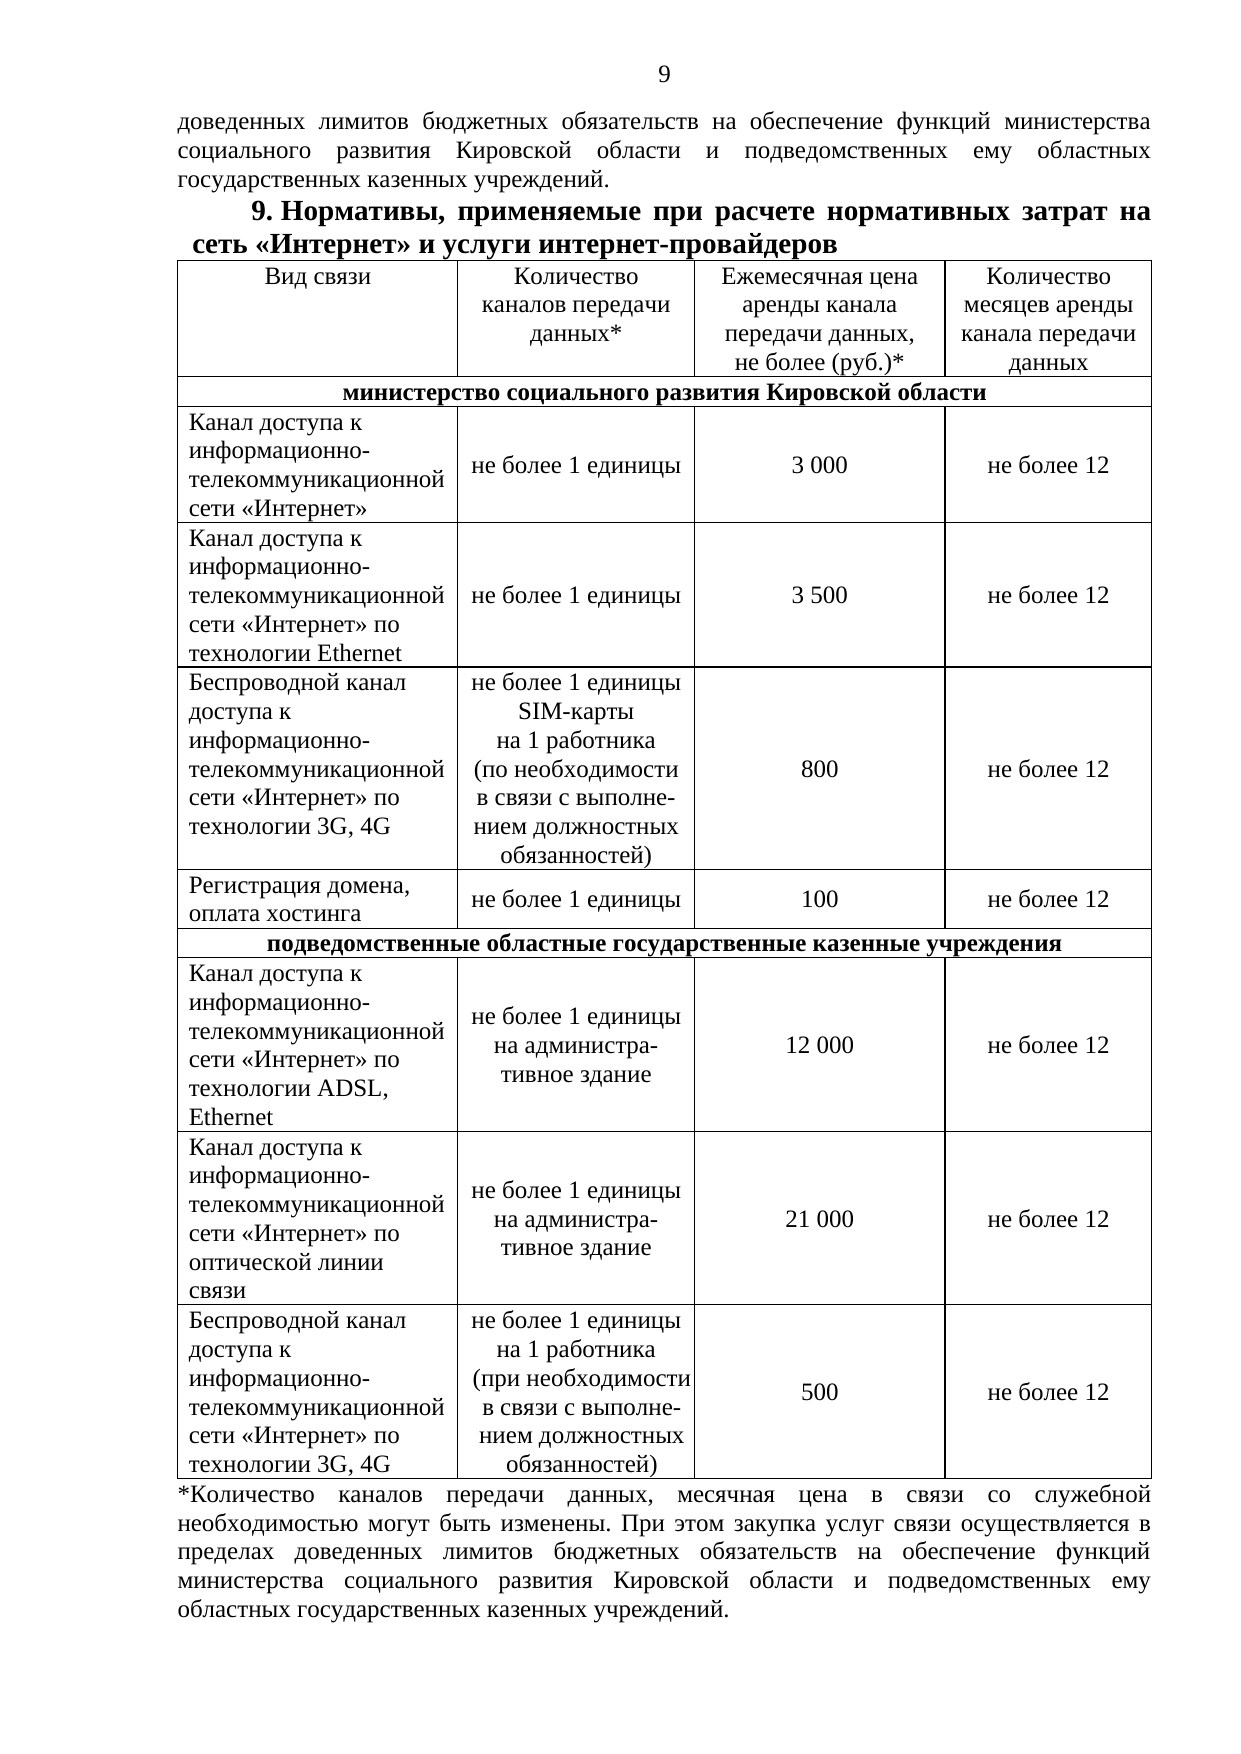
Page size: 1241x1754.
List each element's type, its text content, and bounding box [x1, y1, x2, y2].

table_cell Беспроводной канал доступа к информационно-телекоммуникационной сети «Интернет» по технологии 3G, 4G [178, 668, 457, 869]
table_cell 3 500 [695, 523, 944, 666]
table_cell 21 000 [695, 1132, 944, 1304]
table_cell не более 12 [946, 407, 1151, 522]
table_cell 100 [695, 870, 944, 927]
table_cell 800 [695, 668, 944, 869]
table_cell Беспроводной канал доступа к информационно-телекоммуникационной сети «Интернет» по технологии 3G, 4G [178, 1305, 457, 1478]
table_cell не более 1 единицы [458, 407, 694, 522]
table_cell 12 000 [695, 958, 944, 1131]
table_cell министерство социального развития Кировской области [178, 377, 1151, 406]
table_cell не более 12 [946, 1132, 1151, 1304]
table_header Количество месяцев аренды канала передачи данных [946, 261, 1151, 376]
table_cell не более 12 [946, 1305, 1151, 1478]
table_cell не более 12 [946, 870, 1151, 927]
text *Количество каналов передачи данных, месячная цена в связи со служебной необходимостью могут быть изменены. При этом закупка услуг связи осуществляется в пределах доведенных лимитов бюджетных обязательств на обеспечение функций министерства социального развития Кировской области и подведомственных ему областных государственных казенных учреждений. [177, 1479, 1152, 1623]
table_cell 3 000 [695, 407, 944, 522]
table_cell не более 12 [946, 523, 1151, 666]
table_cell не более 1 единицы на администра-тивное здание [458, 958, 694, 1131]
table_cell не более 12 [946, 958, 1151, 1131]
table_cell не более 1 единицы [458, 523, 694, 666]
table_cell Регистрация домена, оплата хостинга [178, 870, 457, 927]
table_cell не более 1 единицы [458, 870, 694, 927]
table_header Количество каналов передачи данных* [458, 261, 694, 376]
table_header Ежемесячная цена аренды канала передачи данных, не более (руб.)* [695, 261, 944, 376]
table_cell 500 [695, 1305, 944, 1478]
table_cell Канал доступа к информационно-телекоммуникационной сети «Интернет» по технологии ADSL, Ethernet [178, 958, 457, 1131]
list Нормативы, применяемые при расчете нормативных затрат на сеть «Интернет» и услуги интернет-провайдеров [192, 193, 1152, 260]
table_cell Канал доступа к информационно-телекоммуникационной сети «Интернет» по технологии Ethernet [178, 523, 457, 666]
table_cell не более 1 единицы на администра-тивное здание [458, 1132, 694, 1304]
table_cell не более 1 единицы SIM-карты на 1 работника (по необходимости в связи с выполне-нием должностных обязанностей) [458, 668, 694, 869]
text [177, 106, 1152, 193]
table_cell Канал доступа к информационно-телекоммуникационной сети «Интернет» по оптической линии связи [178, 1132, 457, 1304]
table_cell подведомственные областные государственные казенные учреждения [178, 929, 1151, 957]
table_cell не более 12 [946, 668, 1151, 869]
table_header Вид связи [178, 261, 457, 376]
table_cell не более 1 единицы на 1 работника (при необходимости в связи с выполне-нием должностных обязанностей) [458, 1305, 694, 1478]
table_cell Канал доступа к информационно-телекоммуникационной сети «Интернет» [178, 407, 457, 522]
